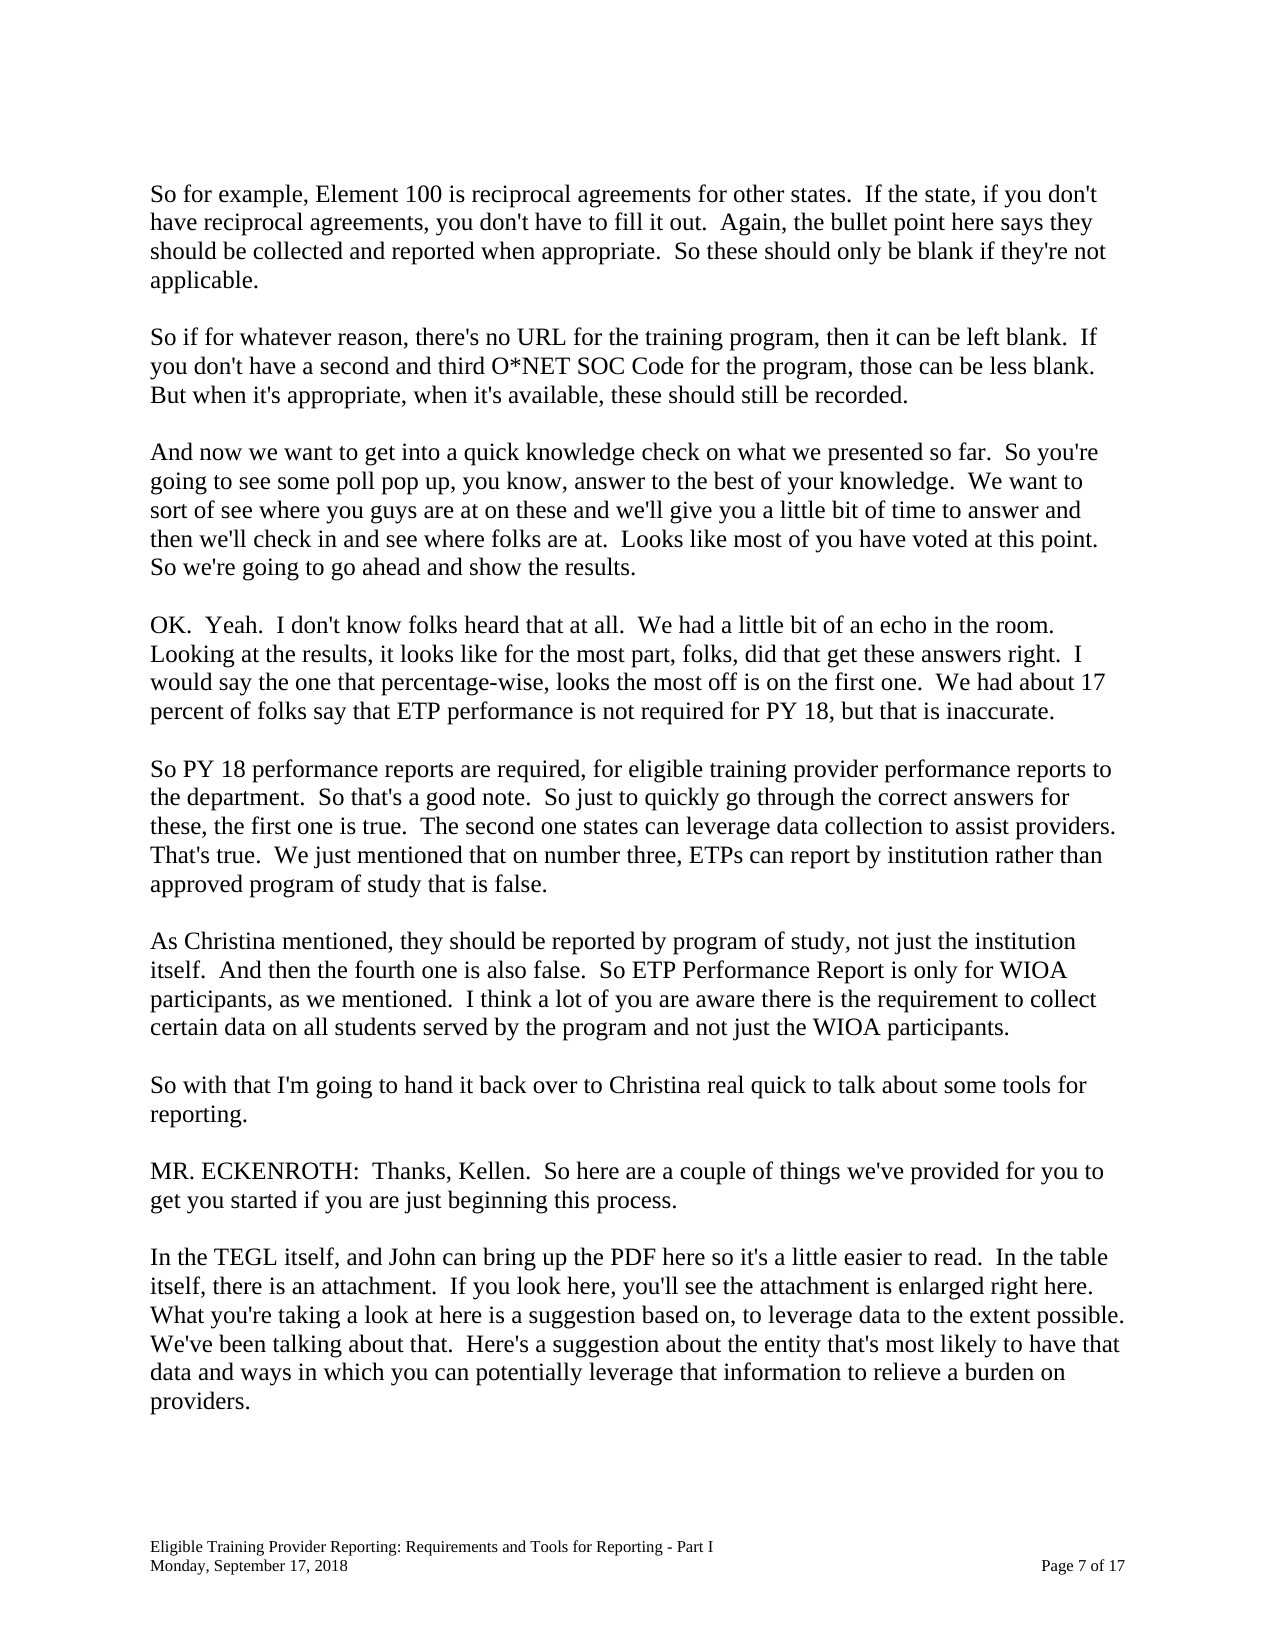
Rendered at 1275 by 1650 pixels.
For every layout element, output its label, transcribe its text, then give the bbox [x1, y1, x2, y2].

text OK. Yeah. I don't know folks heard that at all. We had a little bit of an echo in the room. Looking at the results, it looks like for the most part, folks, did that get these answers right. I would say the one that percentage-wise, looks the most off is on the first one. We had about 17 percent of folks say that ETP performance is not required for PY 18, but that is inaccurate. [150, 610, 1125, 725]
text So with that I'm going to hand it back over to Christina real quick to talk about some tools for reporting. [150, 1070, 1125, 1127]
text And now we want to get into a quick knowledge check on what we presented so far. So you're going to see some poll pop up, you know, answer to the best of your knowledge. We want to sort of see where you guys are at on these and we'll give you a little bit of time to answer and then we'll check in and see where folks are at. Looks like most of you have voted at this point. So we're going to go ahead and show the results. [150, 437, 1125, 581]
text In the TEGL itself, and John can bring up the PDF here so it's a little easier to read. In the table itself, there is an attachment. If you look here, you'll see the attachment is enlarged right here. What you're taking a look at here is a suggestion based on, to leverage data to the extent possible. We've been talking about that. Here's a suggestion about the entity that's most likely to have that data and ways in which you can potentially leverage that information to relieve a burden on providers. [150, 1242, 1125, 1415]
text MR. ECKENROTH: Thanks, Kellen. So here are a couple of things we've provided for you to get you started if you are just beginning this process. [150, 1156, 1125, 1214]
text So if for whatever reason, there's no URL for the training program, then it can be left blank. If you don't have a second and third O*NET SOC Code for the program, those can be less blank. But when it's appropriate, when it's available, these should still be recorded. [150, 322, 1125, 409]
text As Christina mentioned, they should be reported by program of study, not just the institution itself. And then the fourth one is also false. So ETP Performance Report is only for WIOA participants, as we mentioned. I think a lot of you are aware there is the requirement to collect certain data on all students served by the program and not just the WIOA participants. [150, 926, 1125, 1041]
text So PY 18 performance reports are required, for eligible training provider performance reports to the department. So that's a good note. So just to quickly go through the correct answers for these, the first one is true. The second one states can leverage data collection to assist providers. That's true. We just mentioned that on number three, ETPs can report by institution rather than approved program of study that is false. [150, 754, 1125, 897]
text So for example, Element 100 is reciprocal agreements for other states. If the state, if you don't have reciprocal agreements, you don't have to fill it out. Again, the bullet point here says they should be collected and reported when appropriate. So these should only be blank if they're not applicable. [150, 179, 1125, 294]
